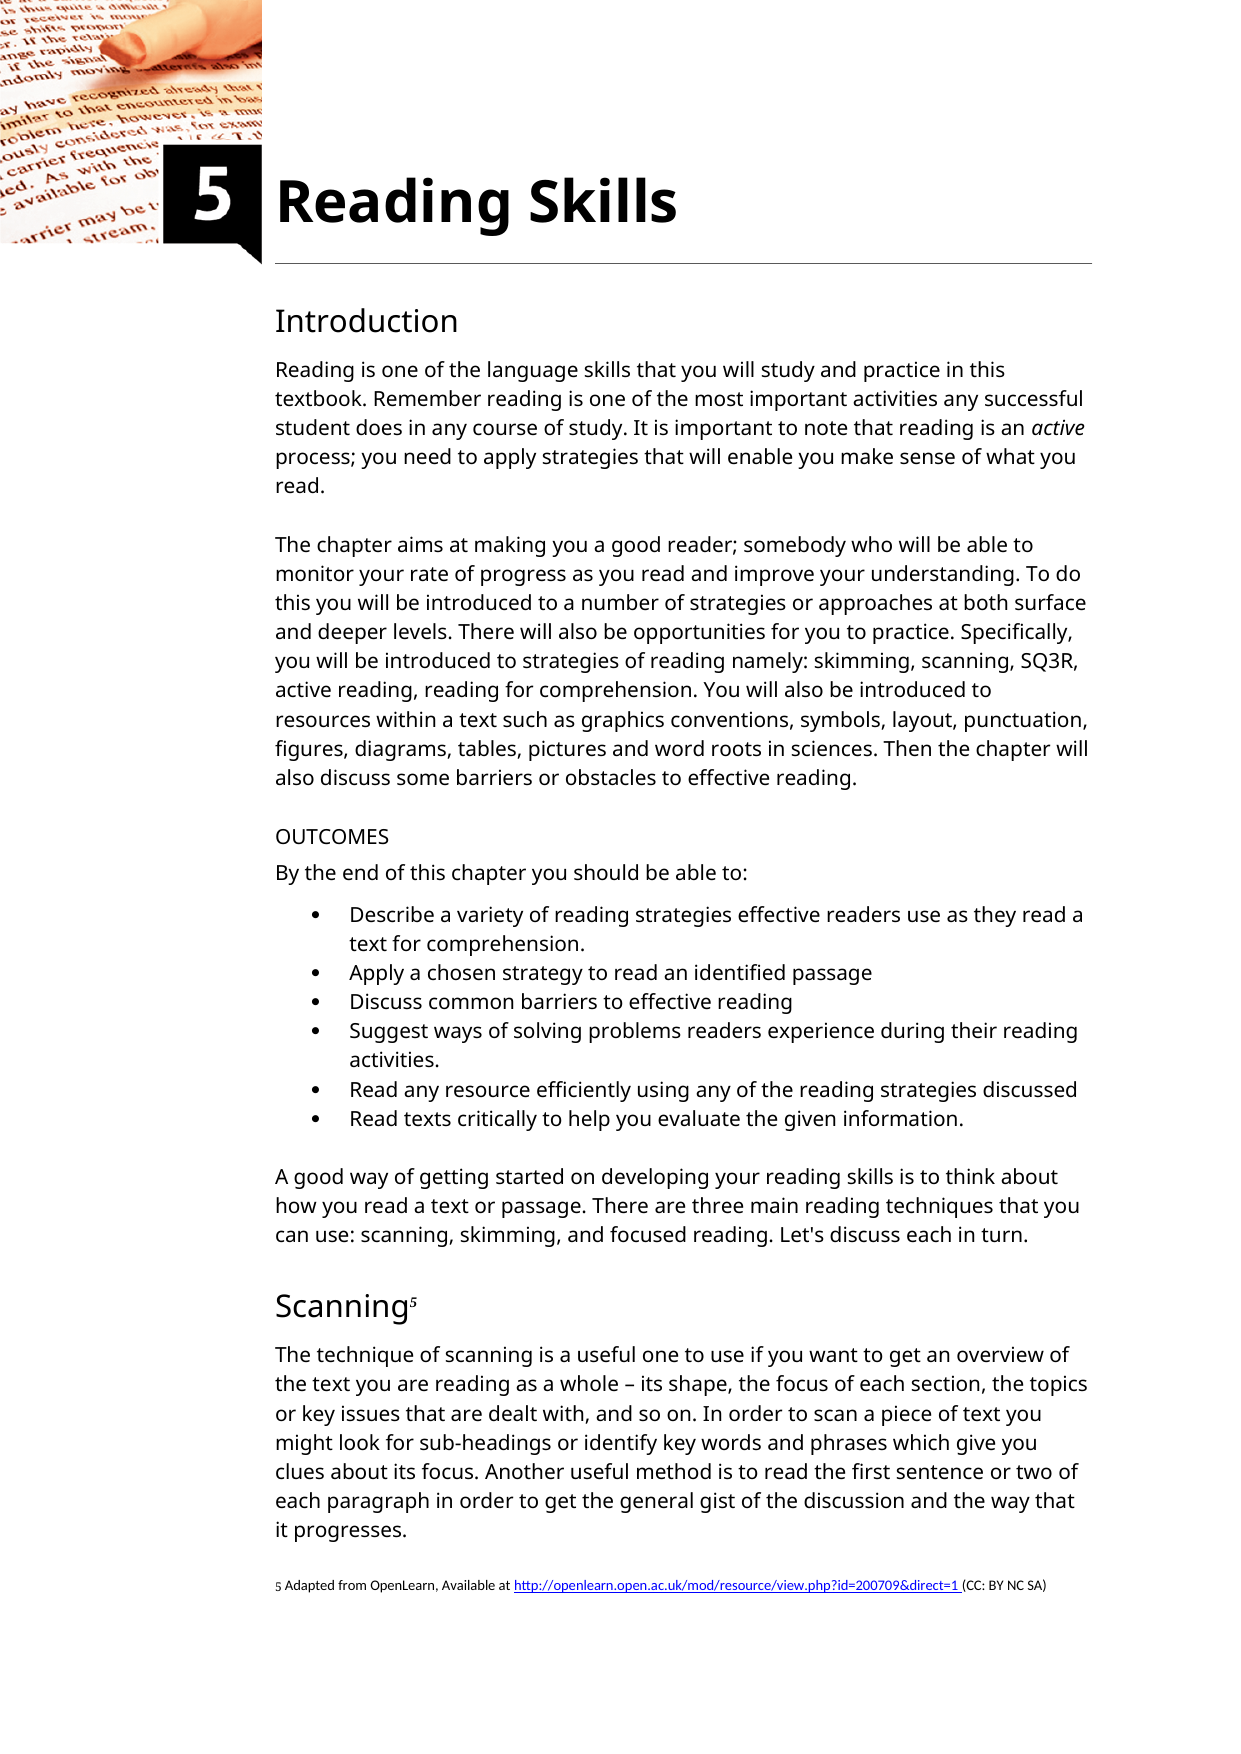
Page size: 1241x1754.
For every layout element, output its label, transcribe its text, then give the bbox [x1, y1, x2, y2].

subtitle Scanning [275, 1284, 1092, 1327]
subtitle Outcomes [275, 822, 1092, 851]
text The chapter aims at making you a good reader; somebody who will be able to monitor your rate of progress as you read and improve your understanding. To do this you will be introduced to a number of strategies or approaches at both surface and deeper levels. There will also be opportunities for you to practice. Specifically, you will be introduced to strategies of reading namely: skimming, scanning, SQ3R, active reading, reading for comprehension. You will also be introduced to resources within a text such as graphics conventions, symbols, layout, punctuation, figures, diagrams, tables, pictures and word roots in sciences. Then the chapter will also discuss some barriers or obstacles to effective reading. [275, 529, 1092, 791]
list Apply a chosen strategy to read an identified passage [312, 957, 1092, 986]
list Describe a variety of reading strategies effective readers use as they read a text for comprehension. [312, 899, 1092, 957]
subtitle Reading Skills [275, 160, 1092, 263]
list Suggest ways of solving problems readers experience during their reading activities. [312, 1015, 1092, 1074]
list Discuss common barriers to effective reading [312, 986, 1092, 1015]
picture [0, 0, 262, 269]
text The technique of scanning is a useful one to use if you want to get an overview of the text you are reading as a whole – its shape, the focus of each section, the topics or key issues that are dealt with, and so on. In order to scan a piece of text you might look for sub-headings or identify key words and phrases which give you clues about its focus. Another useful method is to read the first sentence or two of each paragraph in order to get the general gist of the discussion and the way that it progresses. [275, 1339, 1092, 1543]
text A good way of getting started on developing your reading skills is to think about how you read a text or passage. There are three main reading techniques that you can use: scanning, skimming, and focused reading. Let's discuss each in turn. [275, 1161, 1092, 1249]
subtitle Introduction [275, 298, 1092, 341]
list Read texts critically to help you evaluate the given information. [312, 1103, 1092, 1132]
text Reading is one of the language skills that you will study and practice in this textbook. Remember reading is one of the most important activities any successful student does in any course of study. It is important to note that reading is an active process; you need to apply strategies that will enable you make sense of what you read. [275, 354, 1092, 499]
list Read any resource efficiently using any of the reading strategies discussed [312, 1074, 1092, 1103]
text By the end of this chapter you should be able to: [275, 857, 1092, 886]
